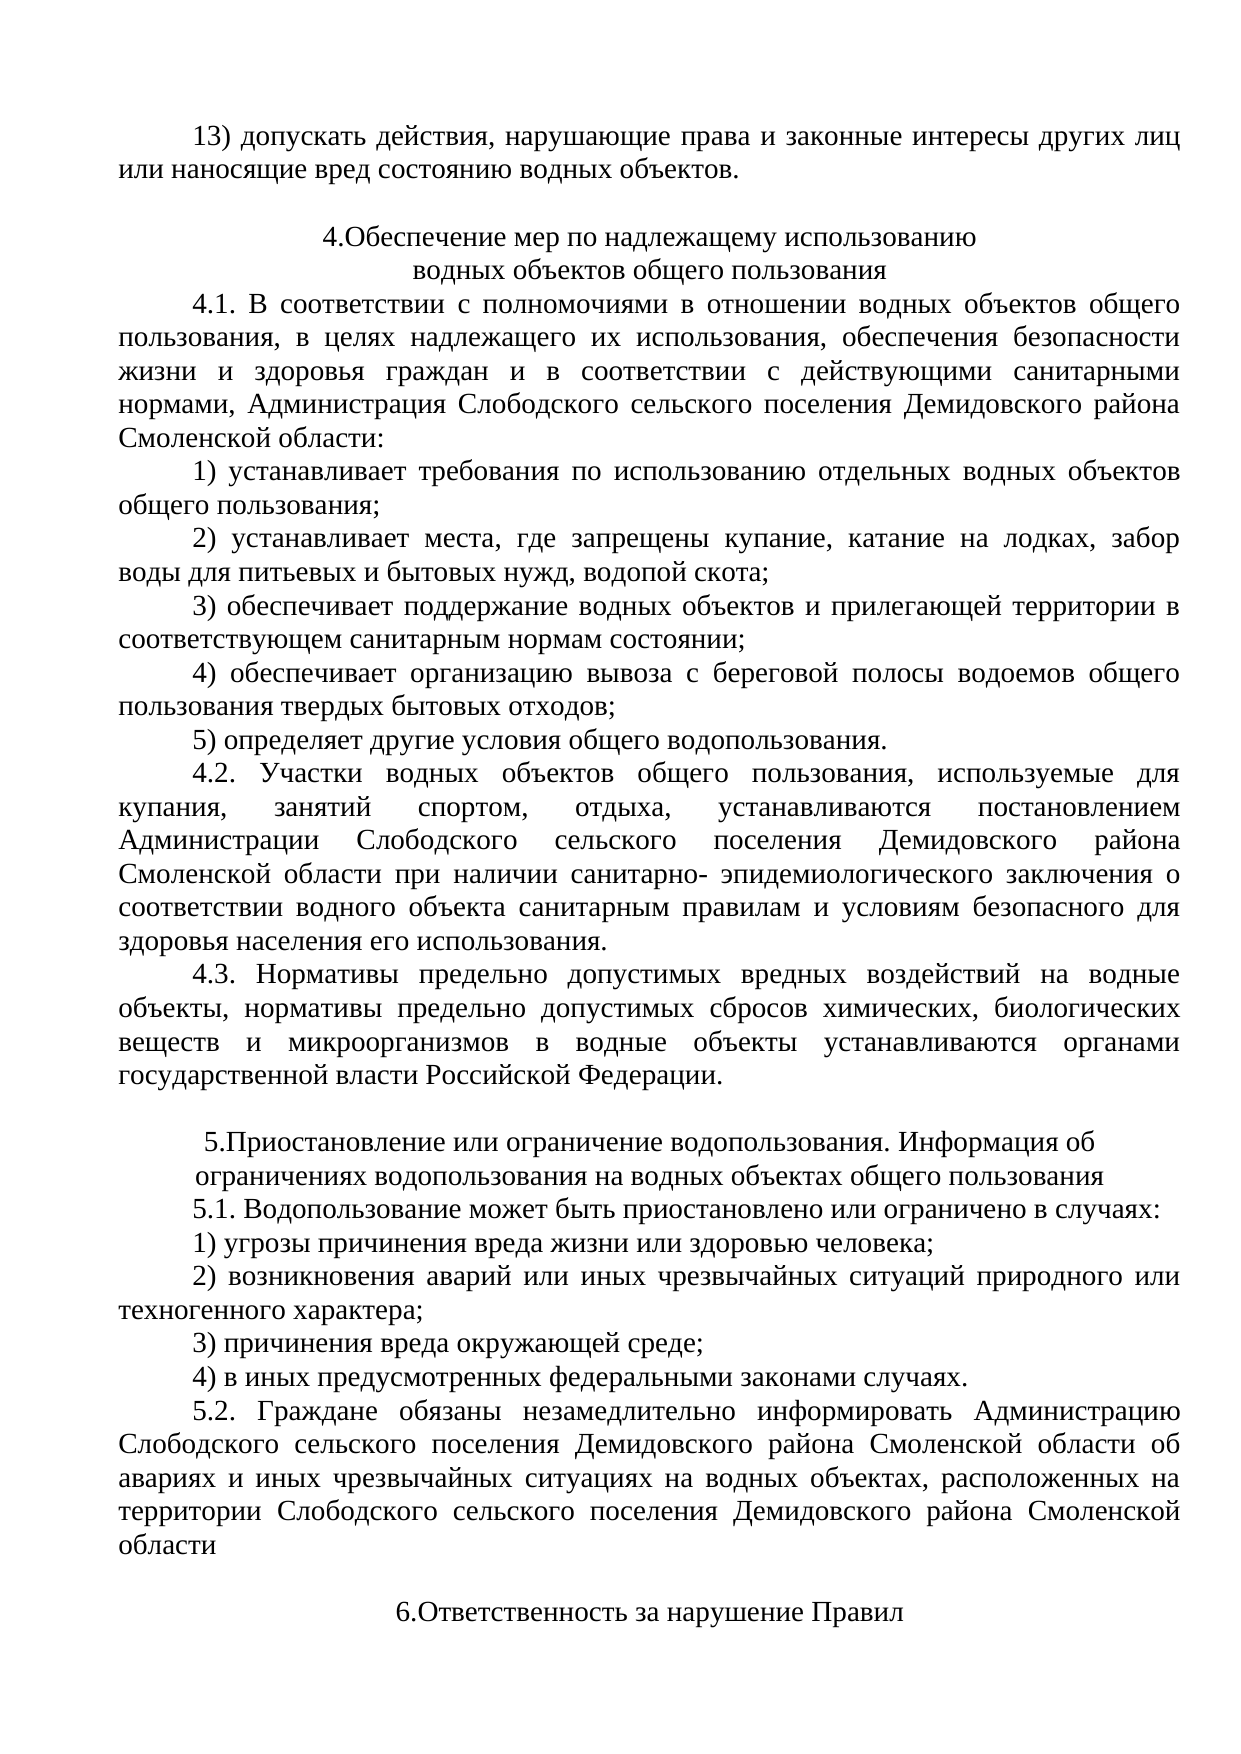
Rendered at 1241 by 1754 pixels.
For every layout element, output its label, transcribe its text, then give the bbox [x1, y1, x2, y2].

text 4.2. Участки водных объектов общего пользования, используемые для купания, занятий спортом, отдыха, устанавливаются постановлением Администрации Слободского сельского поселения Демидовского района Смоленской области при наличии санитарно- эпидемиологического заключения о соответствии водного объекта санитарным правилам и условиям безопасного для здоровья населения его использования. [118, 755, 1181, 957]
text 5) определяет другие условия общего водопользования. [118, 722, 1181, 755]
text 6.Ответственность за нарушение Правил [118, 1594, 1181, 1627]
text 4.1. В соответствии с полномочиями в отношении водных объектов общего пользования, в целях надлежащего их использования, обеспечения безопасности жизни и здоровья граждан и в соответствии с действующими санитарными нормами, Администрация Слободского сельского поселения Демидовского района Смоленской области: [118, 286, 1181, 453]
text 5.1. Водопользование может быть приостановлено или ограничено в случаях: [118, 1191, 1181, 1225]
text 4.Обеспечение мер по надлежащему использованию [118, 219, 1181, 252]
text 13) допускать действия, нарушающие права и законные интересы других лиц или наносящие вред состоянию водных объектов. [118, 118, 1181, 185]
text 5.2. Граждане обязаны незамедлительно информировать Администрацию Слободского сельского поселения Демидовского района Смоленской области об авариях и иных чрезвычайных ситуациях на водных объектах, расположенных на территории Слободского сельского поселения Демидовского района Смоленской области [118, 1393, 1181, 1560]
text 4) обеспечивает организацию вывоза с береговой полосы водоемов общего пользования твердых бытовых отходов; [118, 655, 1181, 722]
text 3) причинения вреда окружающей среде; [118, 1326, 1181, 1359]
text 1) устанавливает требования по использованию отдельных водных объектов общего пользования; [118, 453, 1181, 521]
text 4) в иных предусмотренных федеральными законами случаях. [118, 1359, 1181, 1393]
text 2) устанавливает места, где запрещены купание, катание на лодках, забор воды для питьевых и бытовых нужд, водопой скота; [118, 521, 1181, 588]
text 4.3. Нормативы предельно допустимых вредных воздействий на водные объекты, нормативы предельно допустимых сбросов химических, биологических веществ и микроорганизмов в водные объекты устанавливаются органами государственной власти Российской Федерации. [118, 957, 1181, 1091]
text 5.Приостановление или ограничение водопользования. Информация об ограничениях водопользования на водных объектах общего пользования [118, 1124, 1181, 1191]
text 3) обеспечивает поддержание водных объектов и прилегающей территории в соответствующем санитарным нормам состоянии; [118, 588, 1181, 655]
text водных объектов общего пользования [118, 252, 1181, 286]
text 1) угрозы причинения вреда жизни или здоровью человека; [118, 1225, 1181, 1258]
text 2) возникновения аварий или иных чрезвычайных ситуаций природного или техногенного характера; [118, 1258, 1181, 1326]
